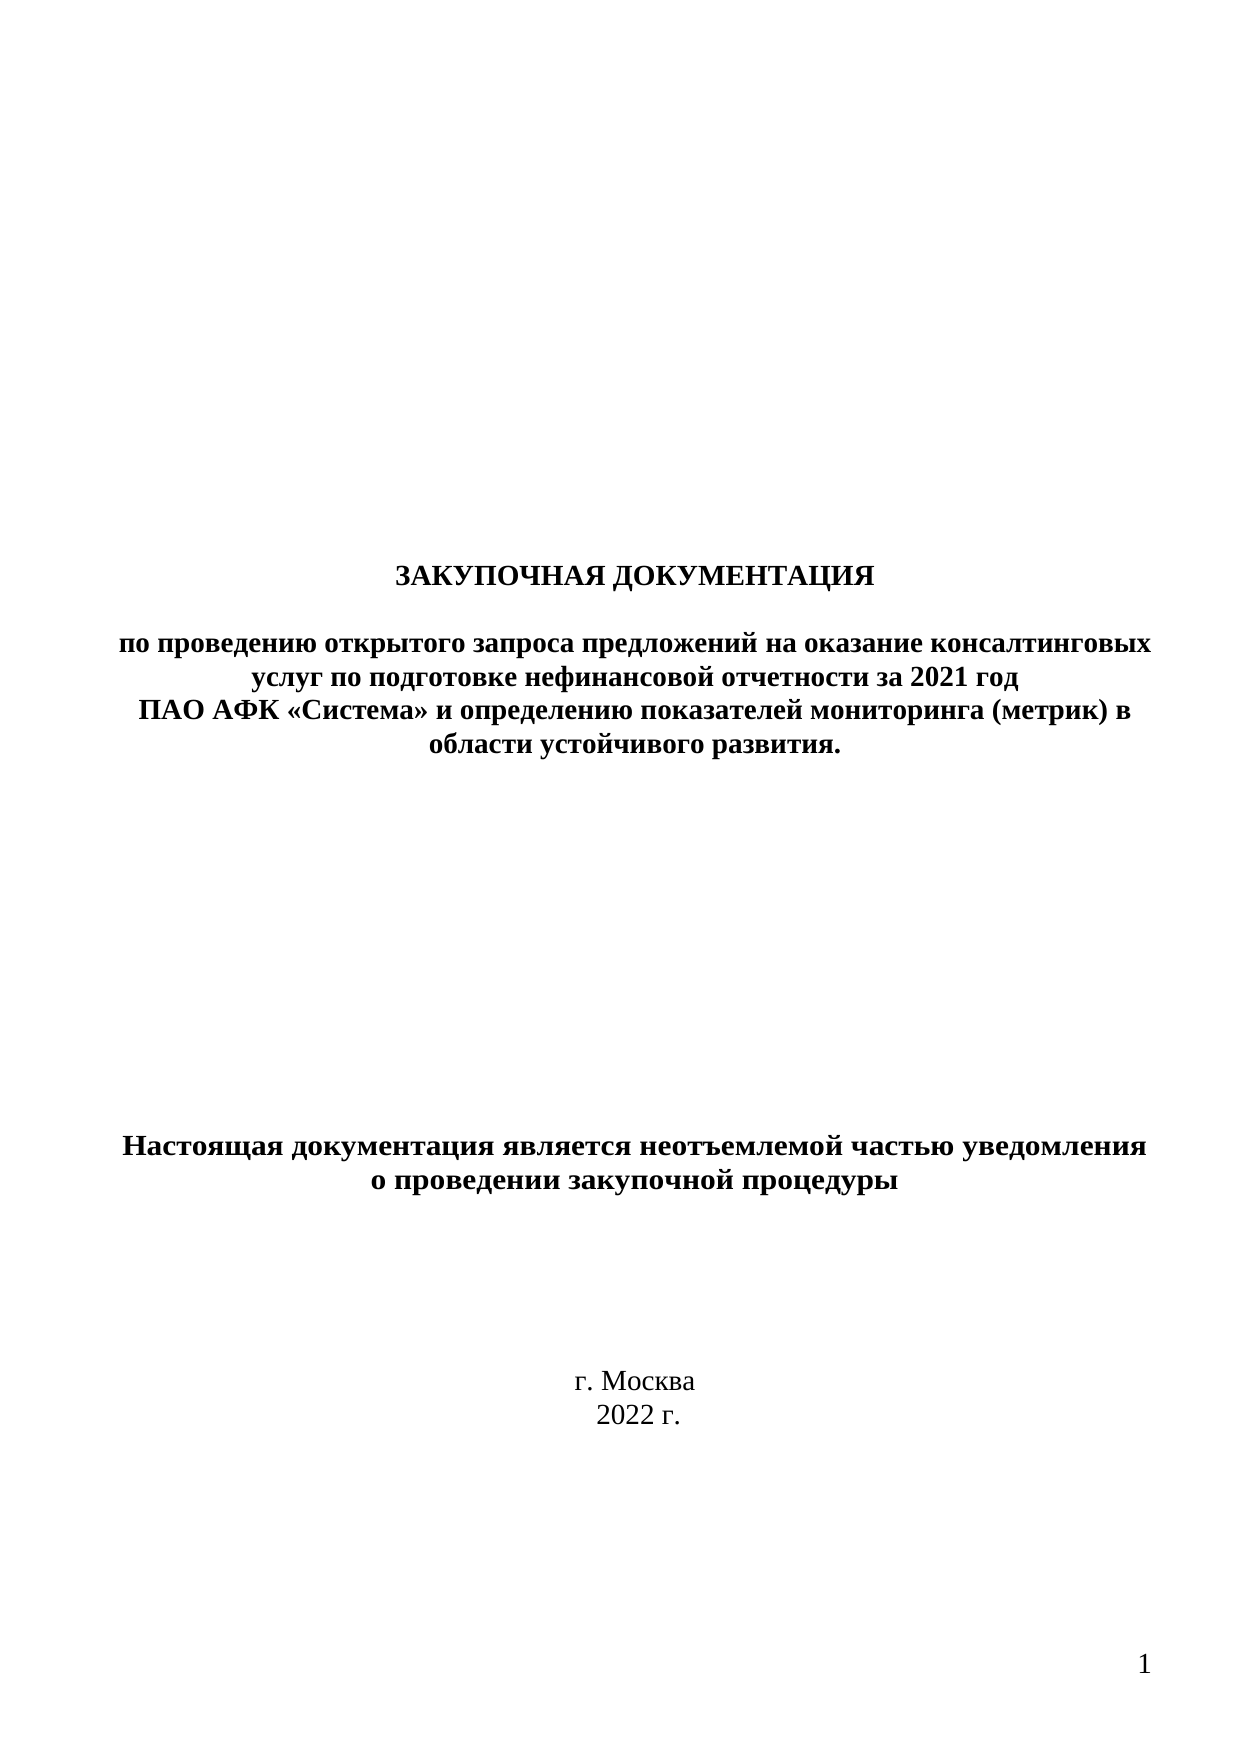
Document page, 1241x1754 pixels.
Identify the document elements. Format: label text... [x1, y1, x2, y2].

text по проведению открытого запроса предложений на оказание консалтинговых услуг по подготовке нефинансовой отчетности за 2021 год ПАО АФК «Система» и определению показателей мониторинга (метрик) в области устойчивого развития. [118, 625, 1152, 759]
text Настоящая документация является неотъемлемой частью уведомления о проведении закупочной процедуры [118, 1128, 1152, 1196]
text ЗАКУПОЧНАЯ ДОКУМЕНТАЦИЯ [118, 558, 1152, 592]
text г. Москва 2022 г. [118, 1363, 1152, 1430]
